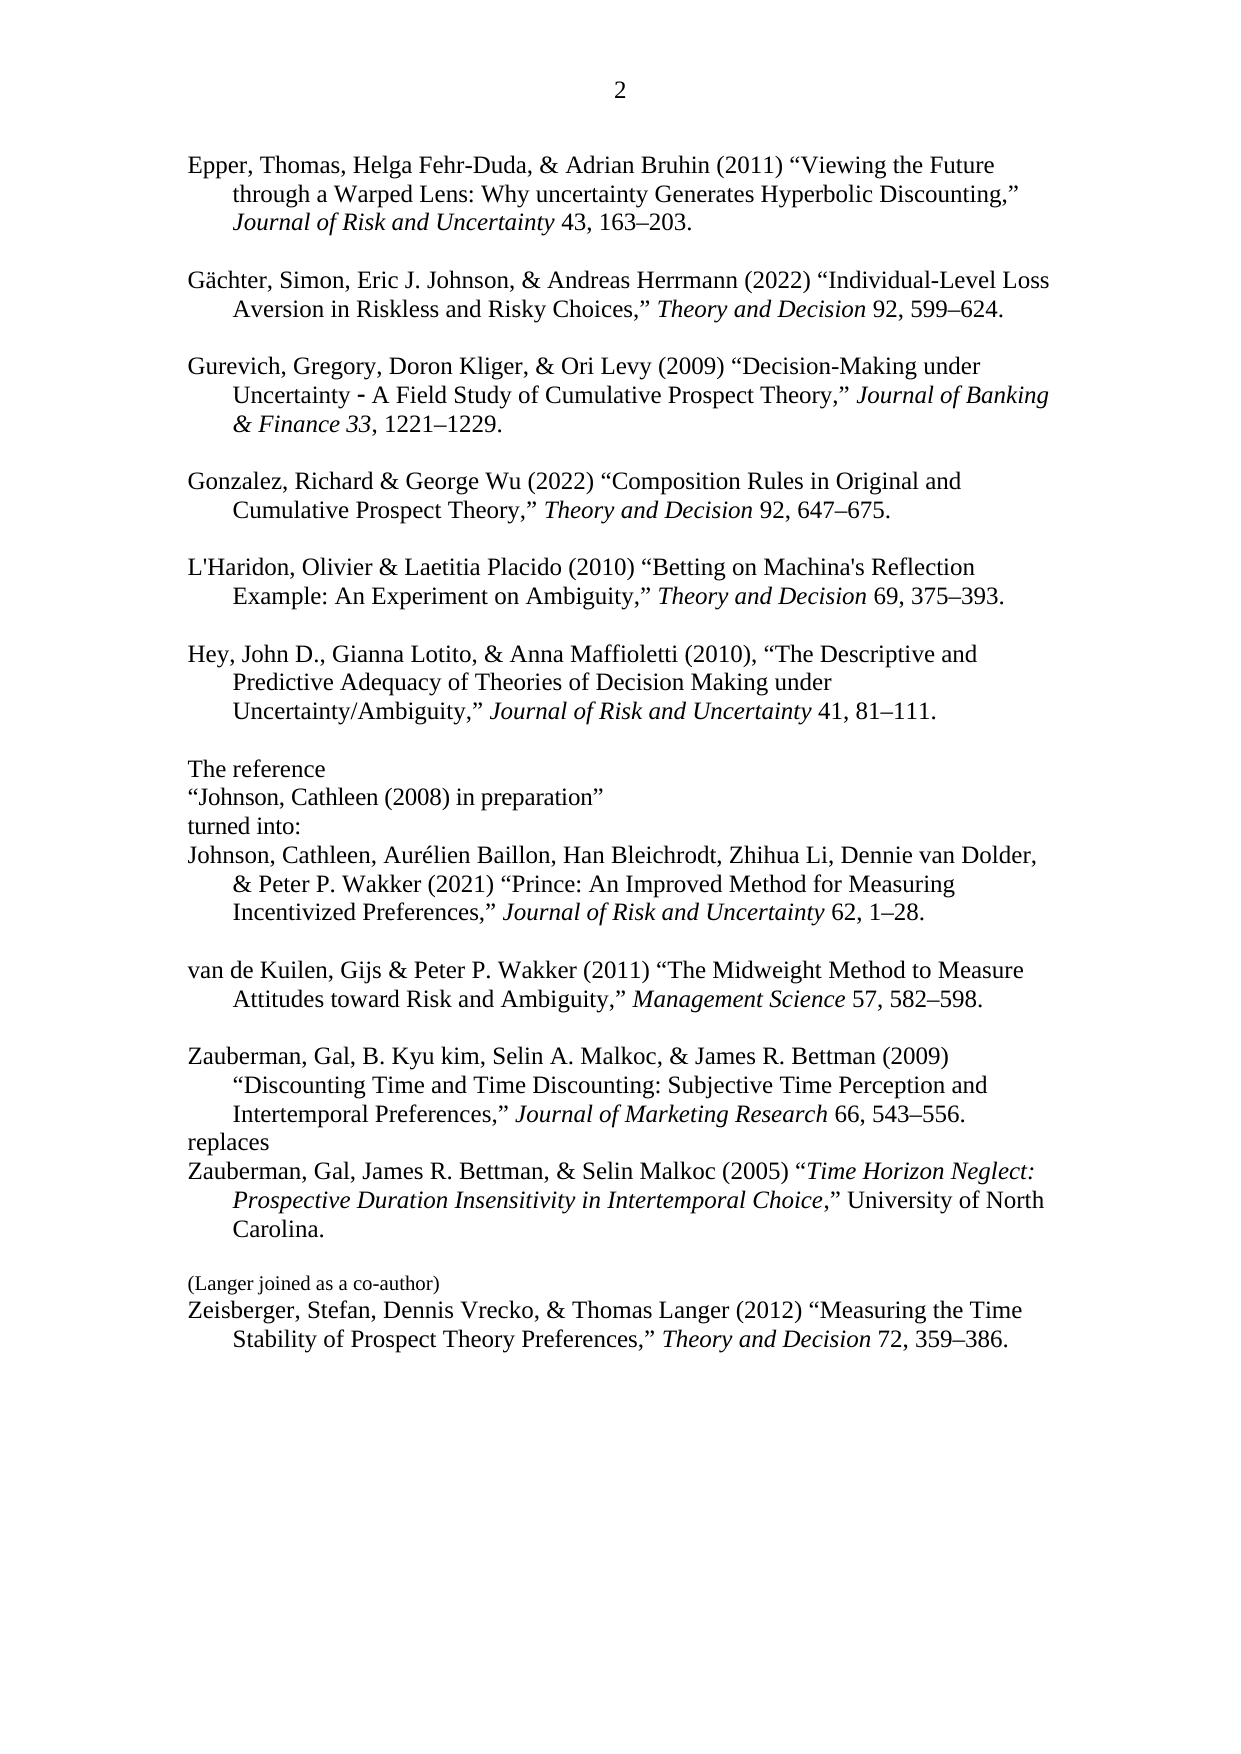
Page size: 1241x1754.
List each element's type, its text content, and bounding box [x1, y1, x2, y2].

text Johnson, Cathleen, Aurélien Baillon, Han Bleichrodt, Zhihua Li, Dennie van Dolder, & Peter P. Wakker (2021) “Prince: An Improved Method for Measuring Incentivized Preferences,” Journal of Risk and Uncertainty 62, 1–28. [187, 840, 1053, 926]
text Gurevich, Gregory, Doron Kliger, & Ori Levy (2009) “Decision-Making under Uncertainty A Field Study of Cumulative Prospect Theory,” Journal of Banking & Finance 33, 1221–1229. [187, 351, 1053, 437]
text van de Kuilen, Gijs & (2011) “The Midweight Method to Measure Attitudes toward Risk and Ambiguity,” Management Science 57, 582–598. [187, 955, 1053, 1012]
text L'Haridon, livier & Laetitia Placido (2010) “Betting on Machina's Reflection Example: An Experiment on Ambiguity,” Theory and Decision 69, 375–393. [187, 552, 1053, 610]
text Epper, Thomas, Helga Fehr-Duda, & Adrian Bruhin (2011) “Viewing the Future through a Warped Lens: Why uncertainty Generates Hyperbolic Discounting,” Journal of Risk and Uncertainty 43, 163–203. [187, 150, 1053, 236]
text Zeisberger, Stefan, Dennis Vrecko, & Thomas Langer (2012) “Measuring the Time Stability of Prospect Theory Preferences,” Theory and Decision 72, 359–386. [187, 1295, 1053, 1353]
text turned into: [187, 811, 1053, 840]
text Zauberman, Gal, B. Kyu kim, Selin A. Malkoc, & James R. Bettman (2009) “Discounting Time and Time Discounting: Subjective Time Perception and Intertemporal Preferences,” Journal of Marketing Research 66, 543–556. [187, 1041, 1053, 1127]
text Zauberman, Gal, James R. Bettman, & Selin Malkoc (2005) “Time Horizon Neglect: Prospective Duration Insensitivity in Intertemporal Choice,” . [187, 1156, 1053, 1242]
text replaces [187, 1127, 1053, 1156]
text “Johnson, Cathleen (2008) in preparation” [187, 782, 1053, 811]
text Gonzalez, Richard & George Wu (2022) “Composition Rules in Original and Cumulative Prospect Theory,” Theory and Decision 92, 647–675. [187, 466, 1053, 524]
text Hey, John D., Gianna Lotito, & Anna Maffioletti (2010), “The Descriptive and Predictive Adequacy of Theories of Decision Making under Uncertainty/Ambiguity,” Journal of Risk and Uncertainty 41, 81–111. [187, 639, 1053, 725]
text (Langer joined as a co-author) [187, 1271, 1053, 1295]
text Gächter, Simon, Eric J. Johnson, & Andreas Herrmann (2022) “Individual-Level Loss Aversion in Riskless and Risky Choices,” Theory and Decision 92, 599–624. [187, 265, 1053, 322]
text The reference [187, 754, 1053, 782]
